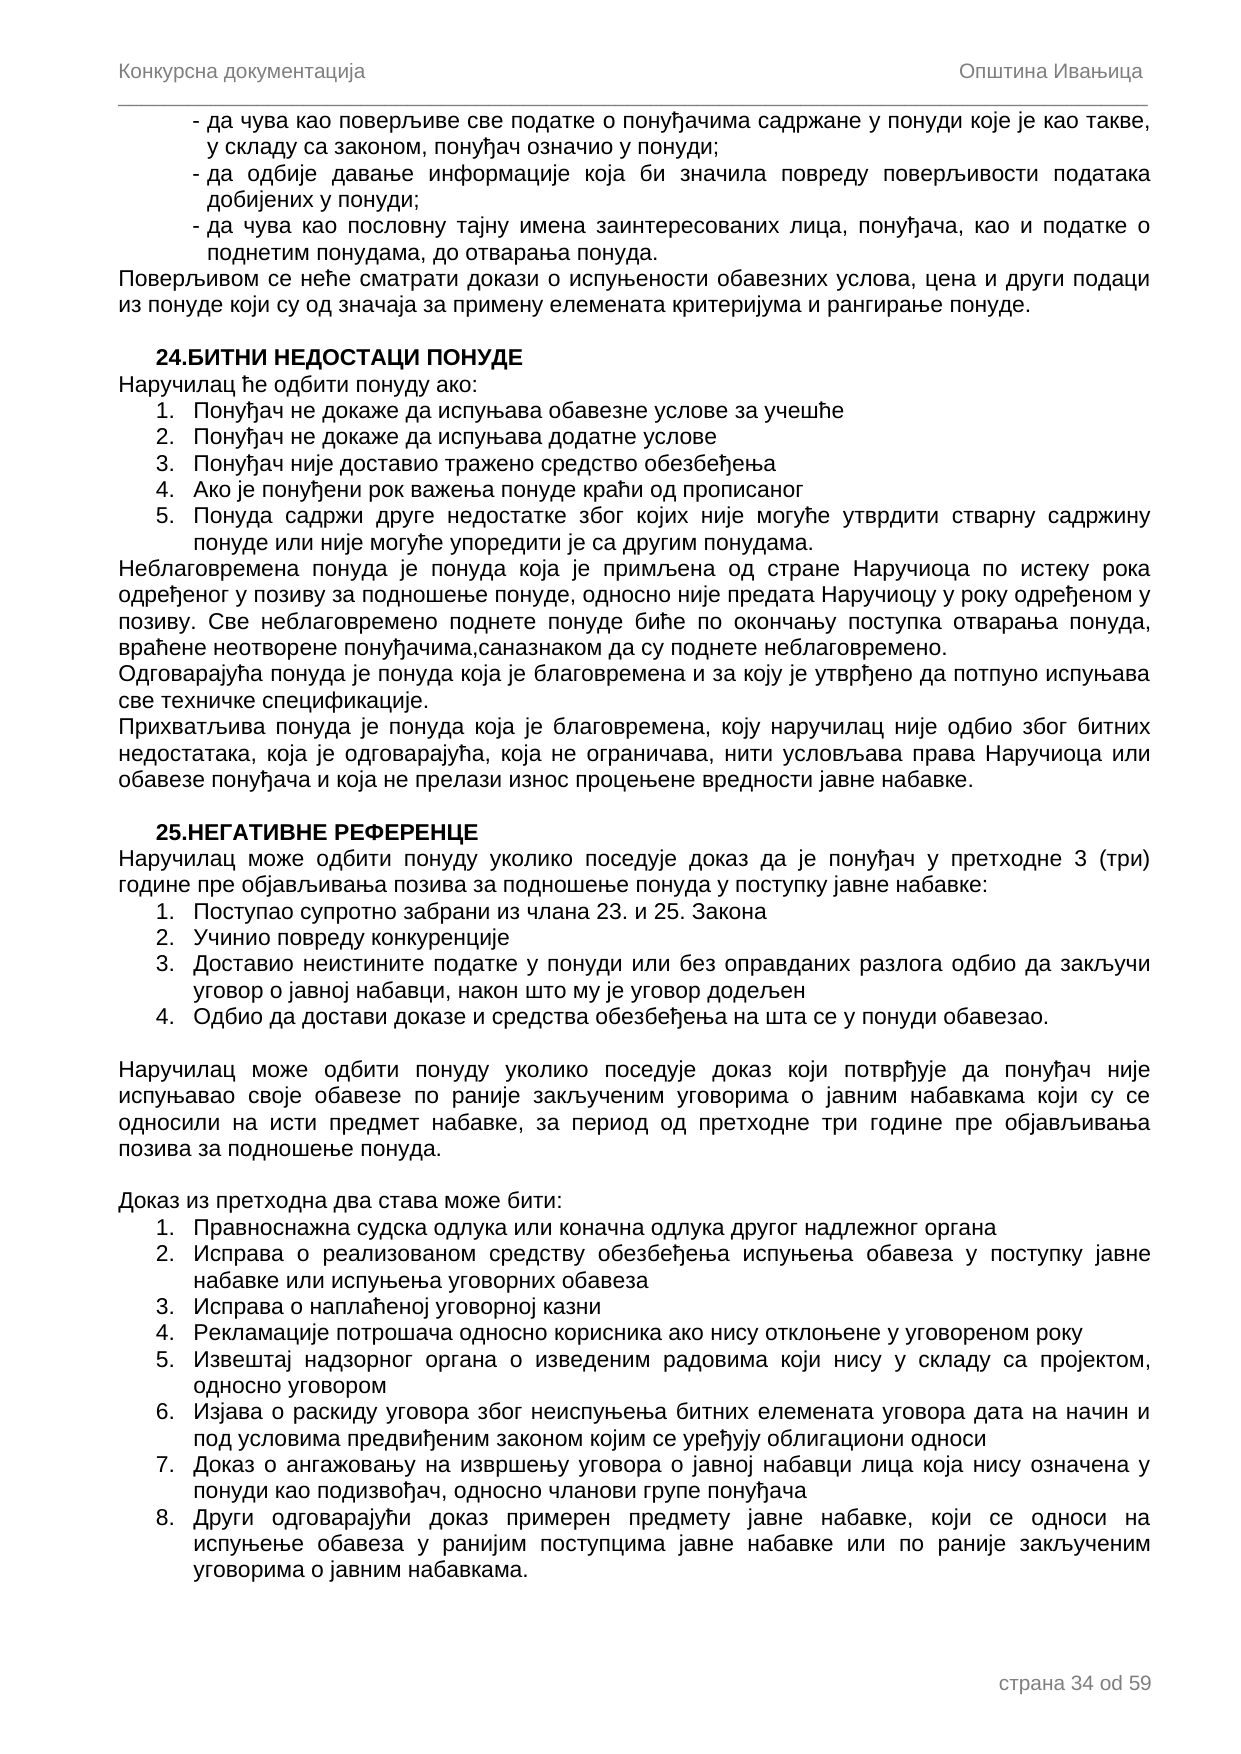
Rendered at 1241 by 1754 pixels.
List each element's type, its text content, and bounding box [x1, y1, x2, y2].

list Исправа о реализованом средству обезбеђења испуњења обавеза у поступку јавне набавке или испуњења уговорних обавеза [156, 1240, 1152, 1293]
list Одбио да достави доказе и средства обезбеђења на шта се у понуди обавезао. [156, 1003, 1152, 1029]
text Доказ из претходна два става може бити: [118, 1187, 1152, 1214]
list Доставио неистините податке у понуди или без оправданих разлога одбио да закључи уговор о јавној набавци, након што му је уговор додељен [156, 950, 1152, 1003]
text Прихватљива понуда је понуда која је благовремена, коју наручилац није одбио због битних недостатака, која је одговарајућа, која не ограничава, нити условљава права Наручиоца или обавезе понуђача и која не прелази износ процењене вредности јавне набавке. [118, 713, 1152, 792]
list Ако је понуђени рок важења понуде краћи од прописаног [156, 476, 1152, 502]
list Правноснажна судска одлука или коначна одлука другог надлежног органа [156, 1214, 1152, 1240]
text Одговарајућа понуда је понуда која је благовремена и за коју је утврђено да потпуно испуњава све техничке спецификације. [118, 660, 1152, 713]
text Наручилац може одбити понуду уколико поседује доказ који потврђује да понуђач није испуњавао своје обавезе по раније закљученим уговорима о јавним набавкама који су се односили на исти предмет набавке, за период од претходне три године пре објављивања позива за подношење понуда. [118, 1056, 1152, 1161]
text Наручилац може одбити понуду уколико поседује доказ да је понуђач у претходне 3 (три) године пре објављивања позива за подношење понуда у поступку јавне набавке: [118, 845, 1152, 898]
text Неблаговремена понуда је понуда која је примљена од стране Наручиоца по истеку рока одређеног у позиву за подношење понуде, односно није предата Наручиоцу у року одређеном у позиву. Све неблаговремено поднете понуде биће по окончању поступка отварања понуда, враћене неотворене понуђачима,саназнаком да су поднете неблаговремено. [118, 555, 1152, 660]
list Понуђач не докаже да испуњава додатне услове [156, 423, 1152, 449]
text Наручилац ће одбити понуду ако: [118, 371, 1152, 397]
list Исправа о наплаћеној уговорној казни [156, 1293, 1152, 1319]
list Понуда садржи друге недостатке због којих није могуће утврдити стварну садржину понуде или није могуће упоредити је са другим понудама. [156, 502, 1152, 555]
list Понуђач не докаже да испуњава обавезне услове за учешће [156, 397, 1152, 423]
text 25.НЕГАТИВНЕ РЕФЕРЕНЦЕ [156, 818, 1152, 845]
list Извештај надзорног органа о изведеним радовима који нису у складу са пројектом, односно уговором [156, 1346, 1152, 1398]
list Учинио повреду конкуренције [156, 924, 1152, 950]
list Изјава о раскиду уговора због неиспуњења битних елемената уговора дата на начин и под условима предвиђеним законом којим се уређују облигациони односи [156, 1398, 1152, 1451]
text 24.БИТНИ НЕДОСТАЦИ ПОНУДЕ [156, 344, 1152, 371]
list Рекламације потрошача односно корисника ако нису отклоњене у уговореном року [156, 1319, 1152, 1346]
list да одбије давање информације која би значила повреду поверљивости података добијених у понуди; [192, 160, 1152, 212]
list Понуђач није доставио тражено средство обезбеђења [156, 449, 1152, 476]
list Други одговарајући доказ примерен предмету јавне набавке, који се односи на испуњење обавеза у ранијим поступцима јавне набавке или по раније закљученим уговорима о јавним набавкама. [156, 1504, 1152, 1583]
text Поверљивом се неће сматрати докази о испуњености обавезних услова, цена и други подаци из понуде који су од значаја за примену елемената критеријума и рангирање понуде. [118, 265, 1152, 318]
list Доказ о ангажовању на извршењу уговора о јавној набавци лица која нису означена у понуди као подизвођач, односно чланови групе понуђача [156, 1451, 1152, 1504]
list Поступао супротно забрани из члана 23. и 25. Закона [156, 898, 1152, 924]
list да чува као поверљиве све податке о понуђачима садржане у понуди које је као такве, у складу са законом, понуђач означио у понуди; [192, 107, 1152, 160]
list да чува као пословну тајну имена заинтересованих лица, понуђача, као и податке о поднетим понудама, до отварања понуда. [192, 212, 1152, 265]
